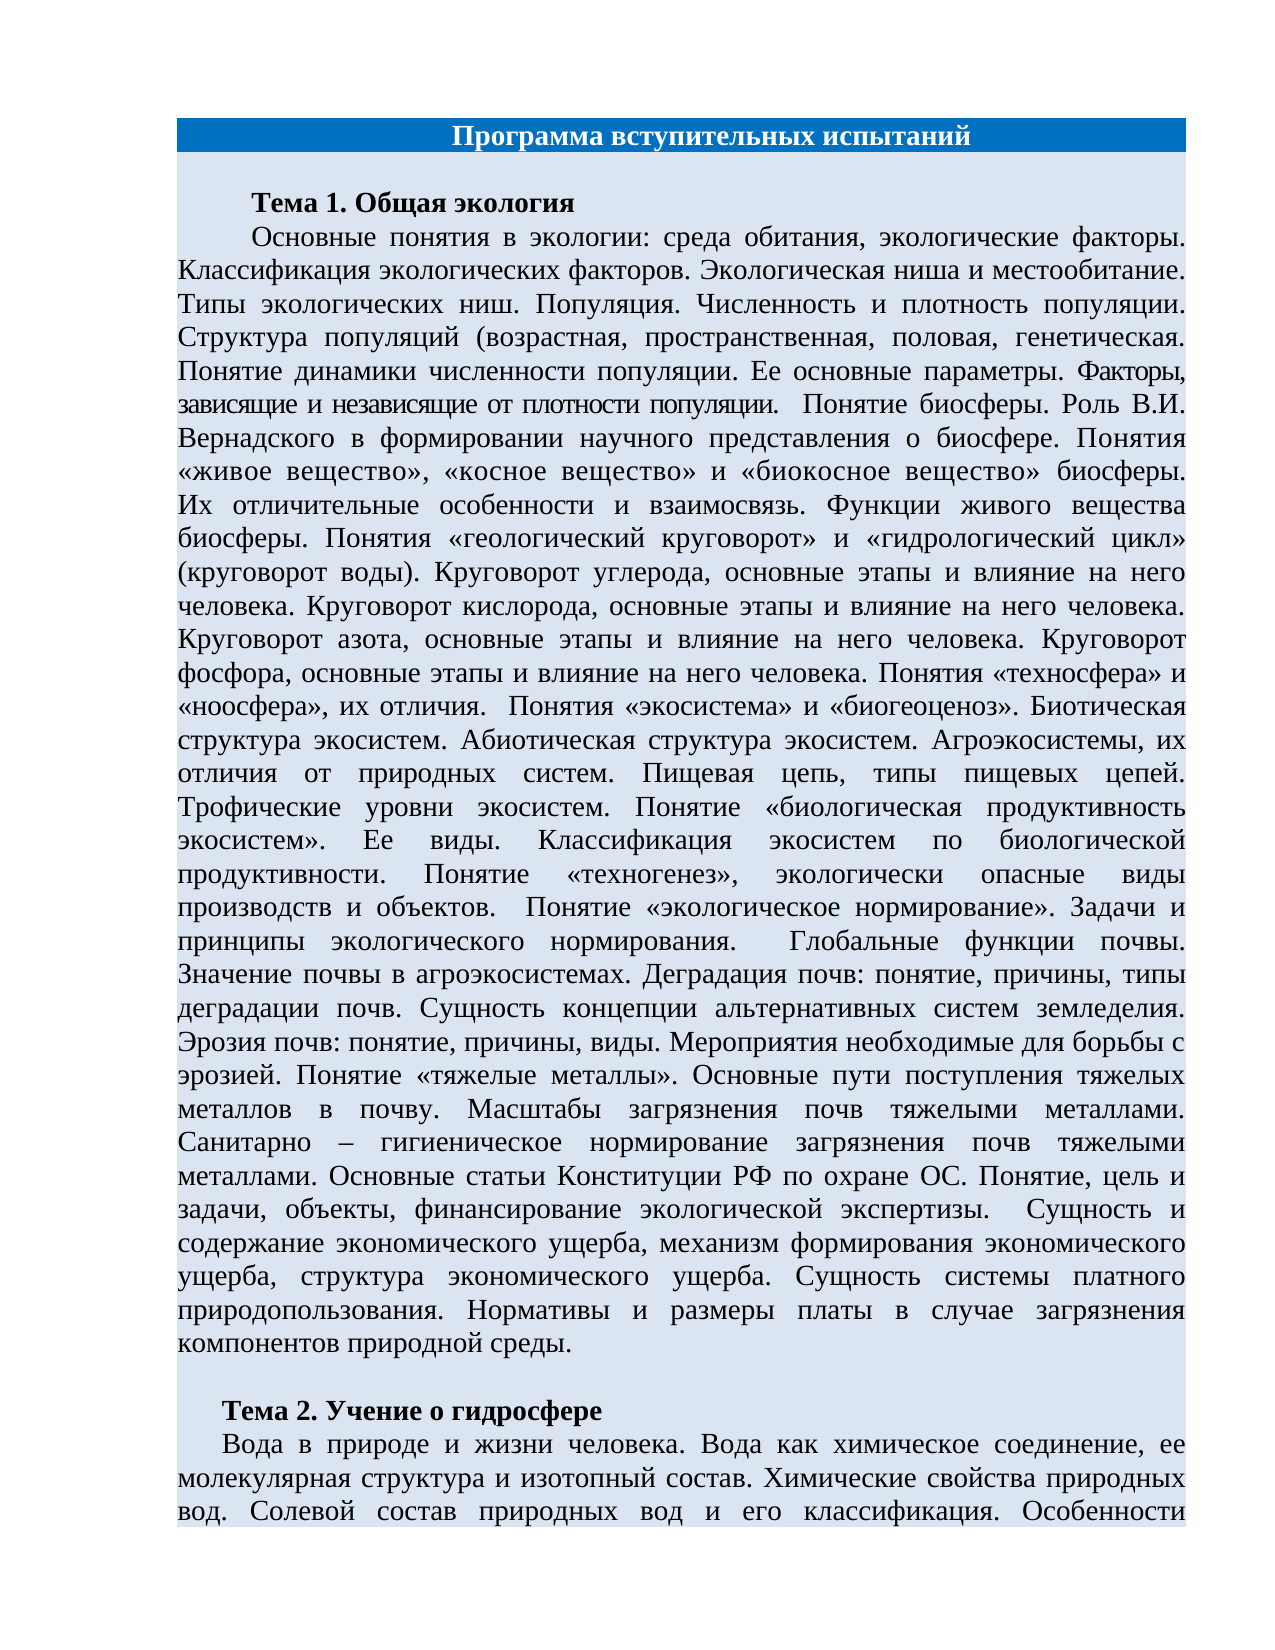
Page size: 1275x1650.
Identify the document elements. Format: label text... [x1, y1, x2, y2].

text Тема 2. Учение о гидросфере [177, 1393, 1186, 1426]
text Основные понятия в экологии: среда обитания, экологические факторы. Классификация экологических факторов. Экологическая ниша и местообитание. Типы экологических ниш. Популяция. Численность и плотность популяции. Структура популяций (возрастная, пространственная, половая, генетическая. Понятие динамики численности популяции. Ее основные параметры. Факторы, зависящие и независящие от плотности популяции. Понятие биосферы. Роль В.И. Вернадского в формировании научного представления о биосфере. Понятия «живое вещество», «косное вещество» и «биокосное вещество» биосферы. Их отличительные особенности и взаимосвязь. Функции живого вещества биосферы. Понятия «геологический круговорот» и «гидрологический цикл» (круговорот воды). Круговорот углерода, основные этапы и влияние на него человека. Круговорот кислорода, основные этапы и влияние на него человека. Круговорот азота, основные этапы и влияние на него человека. Круговорот фосфора, основные этапы и влияние на него человека. Понятия «техносфера» и «ноосфера», их отличия. Понятия «экосистема» и «биогеоценоз». Биотическая структура экосистем. Абиотическая структура экосистем. Агроэкосистемы, их отличия от природных систем. Пищевая цепь, типы пищевых цепей. Трофические уровни экосистем. Понятие «биологическая продуктивность экосистем». Ее виды. Классификация экосистем по биологической продуктивности. Понятие «техногенез», экологически опасные виды производств и объектов. Понятие «экологическое нормирование». Задачи и принципы экологического нормирования. Глобальные функции почвы. Значение почвы в агроэкосистемах. Деградация почв: понятие, причины, типы деградации почв. Сущность концепции альтернативных систем земледелия. Эрозия почв: понятие, причины, виды. Мероприятия необходимые для борьбы с эрозией. Понятие «тяжелые металлы». Основные пути поступления тяжелых металлов в почву. Масштабы загрязнения почв тяжелыми металлами. Санитарно – гигиеническое нормирование загрязнения почв тяжелыми металлами. Основные статьи Конституции РФ по охране ОС. Понятие, цель и задачи, объекты, финансирование экологической экспертизы. Сущность и содержание экономического ущерба, механизм формирования экономического ущерба, структура экономического ущерба. Сущность системы платного природопользования. Нормативы и размеры платы в случае загрязнения компонентов природной среды. [177, 219, 1186, 1359]
text Тема 1. Общая экология [177, 185, 1186, 219]
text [177, 1426, 1186, 1527]
text Программа вступительных испытаний [177, 118, 1186, 152]
